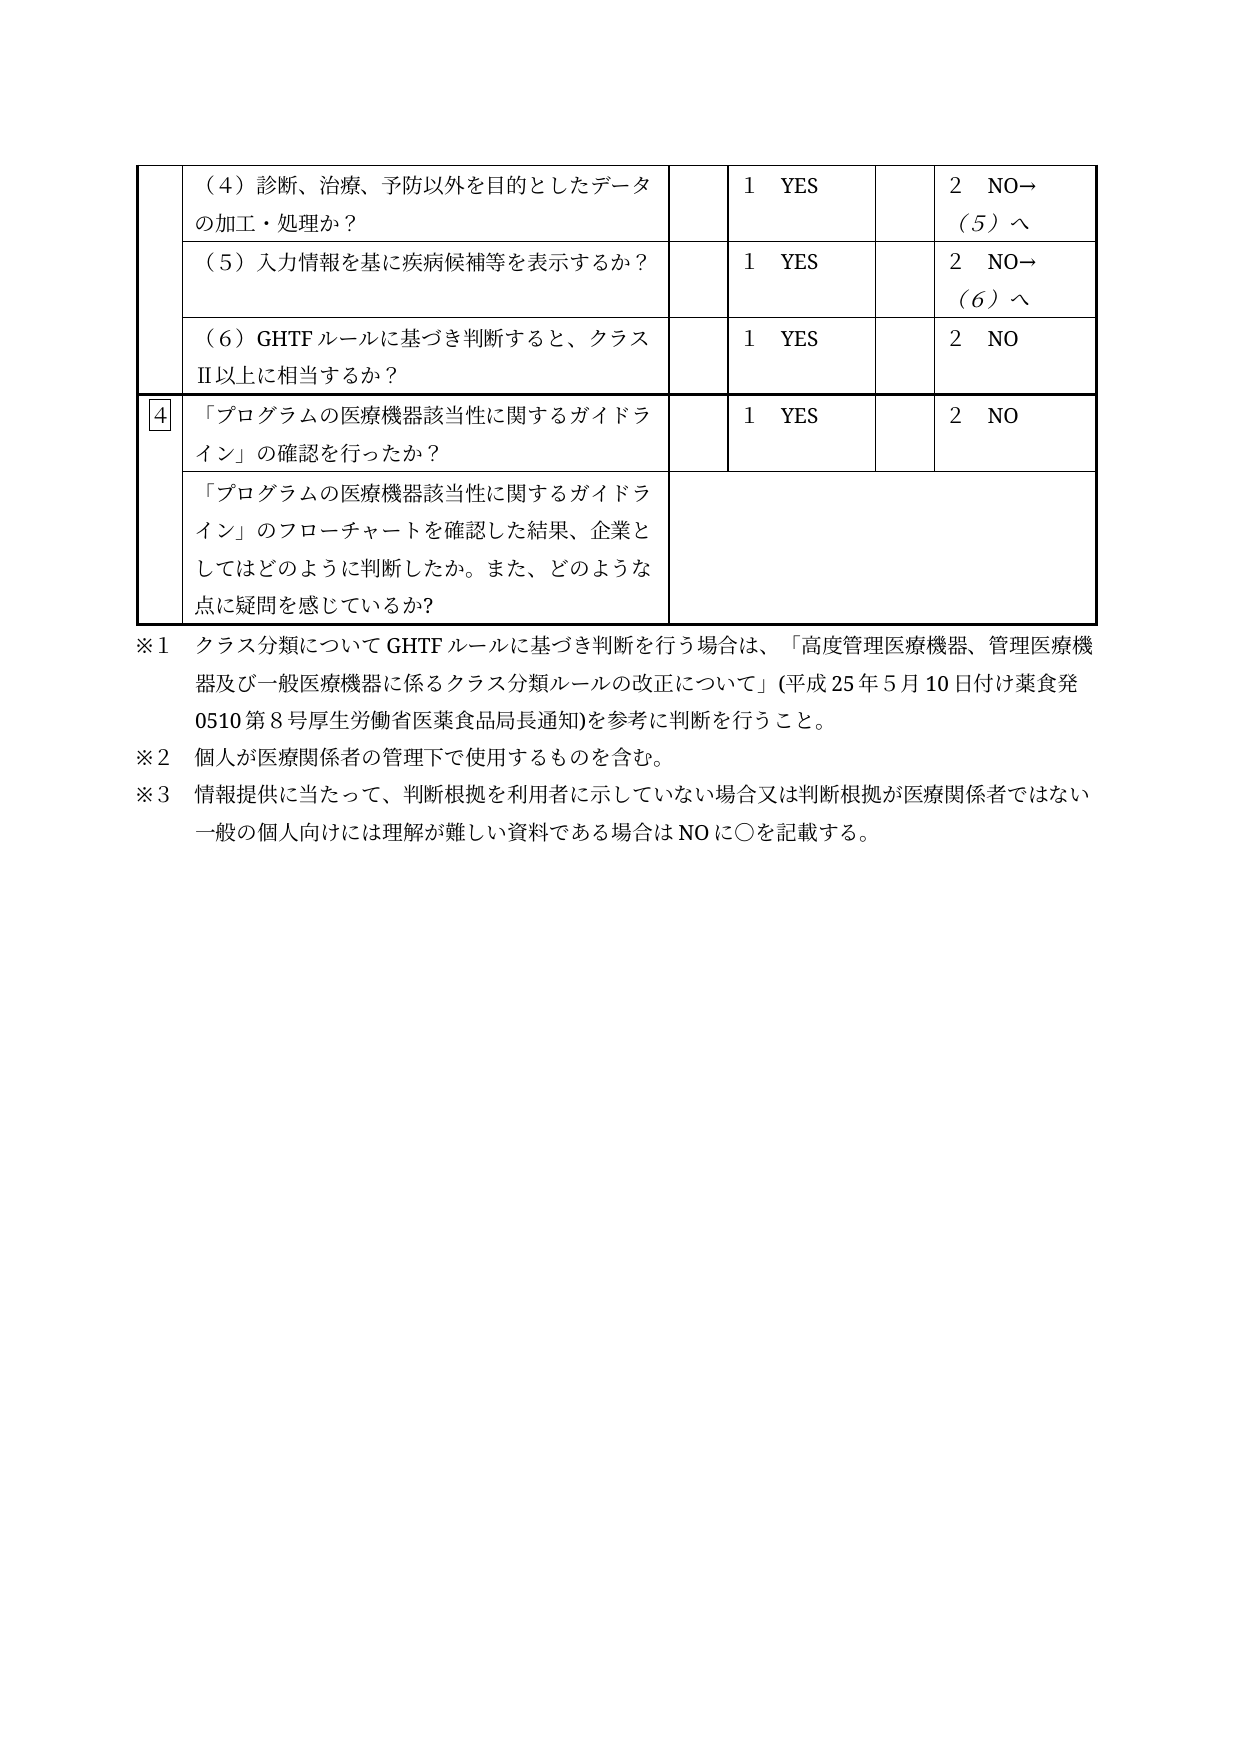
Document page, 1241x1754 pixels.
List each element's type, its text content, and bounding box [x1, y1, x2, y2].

table_cell （４）診断、治療、予防以外を目的としたデータの加工・処理か？ [183, 166, 668, 241]
table_cell [670, 166, 727, 241]
table_cell 「プログラムの医療機器該当性に関するガイドライン」のフローチャートを確認した結果、企業としてはどのように判断したか。また、どのような点に疑問を感じているか? [183, 472, 668, 623]
table_cell １ YES [729, 166, 875, 241]
table_cell １ YES [729, 396, 875, 471]
text ※１ クラス分類についてGHTFルールに基づき判断を行う場合は、「高度管理医療機器、管理医療機器及び一般医療機器に係るクラス分類ルールの改正について」(平成25年５月10日付け薬食発0510第８号厚生労働省医薬食品局長通知)を参考に判断を行うこと。 [136, 626, 1107, 738]
table_cell ２ NO→（６）へ [935, 242, 1095, 317]
table_cell ２ NO [935, 318, 1095, 393]
text ※３ 情報提供に当たって、判断根拠を利用者に示していない場合又は判断根拠が医療関係者ではない一般の個人向けには理解が難しい資料である場合はNOに○を記載する。 [136, 775, 1107, 850]
table_cell [670, 242, 727, 317]
table_cell [876, 166, 934, 241]
table_cell ４ [139, 396, 182, 623]
table_cell （６）GHTFルールに基づき判断すると、クラスⅡ以上に相当するか？ [183, 318, 668, 393]
table_cell [876, 242, 934, 317]
table_cell [876, 396, 934, 471]
table_cell ２ NO→（５）へ [935, 166, 1095, 241]
table_cell ２ NO [935, 396, 1095, 471]
table_cell １ YES [729, 318, 875, 393]
table_cell [876, 318, 934, 393]
text ※２ 個人が医療関係者の管理下で使用するものを含む。 [136, 738, 1107, 775]
table_cell １ YES [729, 242, 875, 317]
table_cell 「プログラムの医療機器該当性に関するガイドライン」の確認を行ったか？ [183, 396, 668, 471]
table_cell [670, 318, 727, 393]
table_cell （５）入力情報を基に疾病候補等を表示するか？ [183, 242, 668, 317]
table_cell [670, 472, 1095, 623]
table_cell [670, 396, 727, 471]
